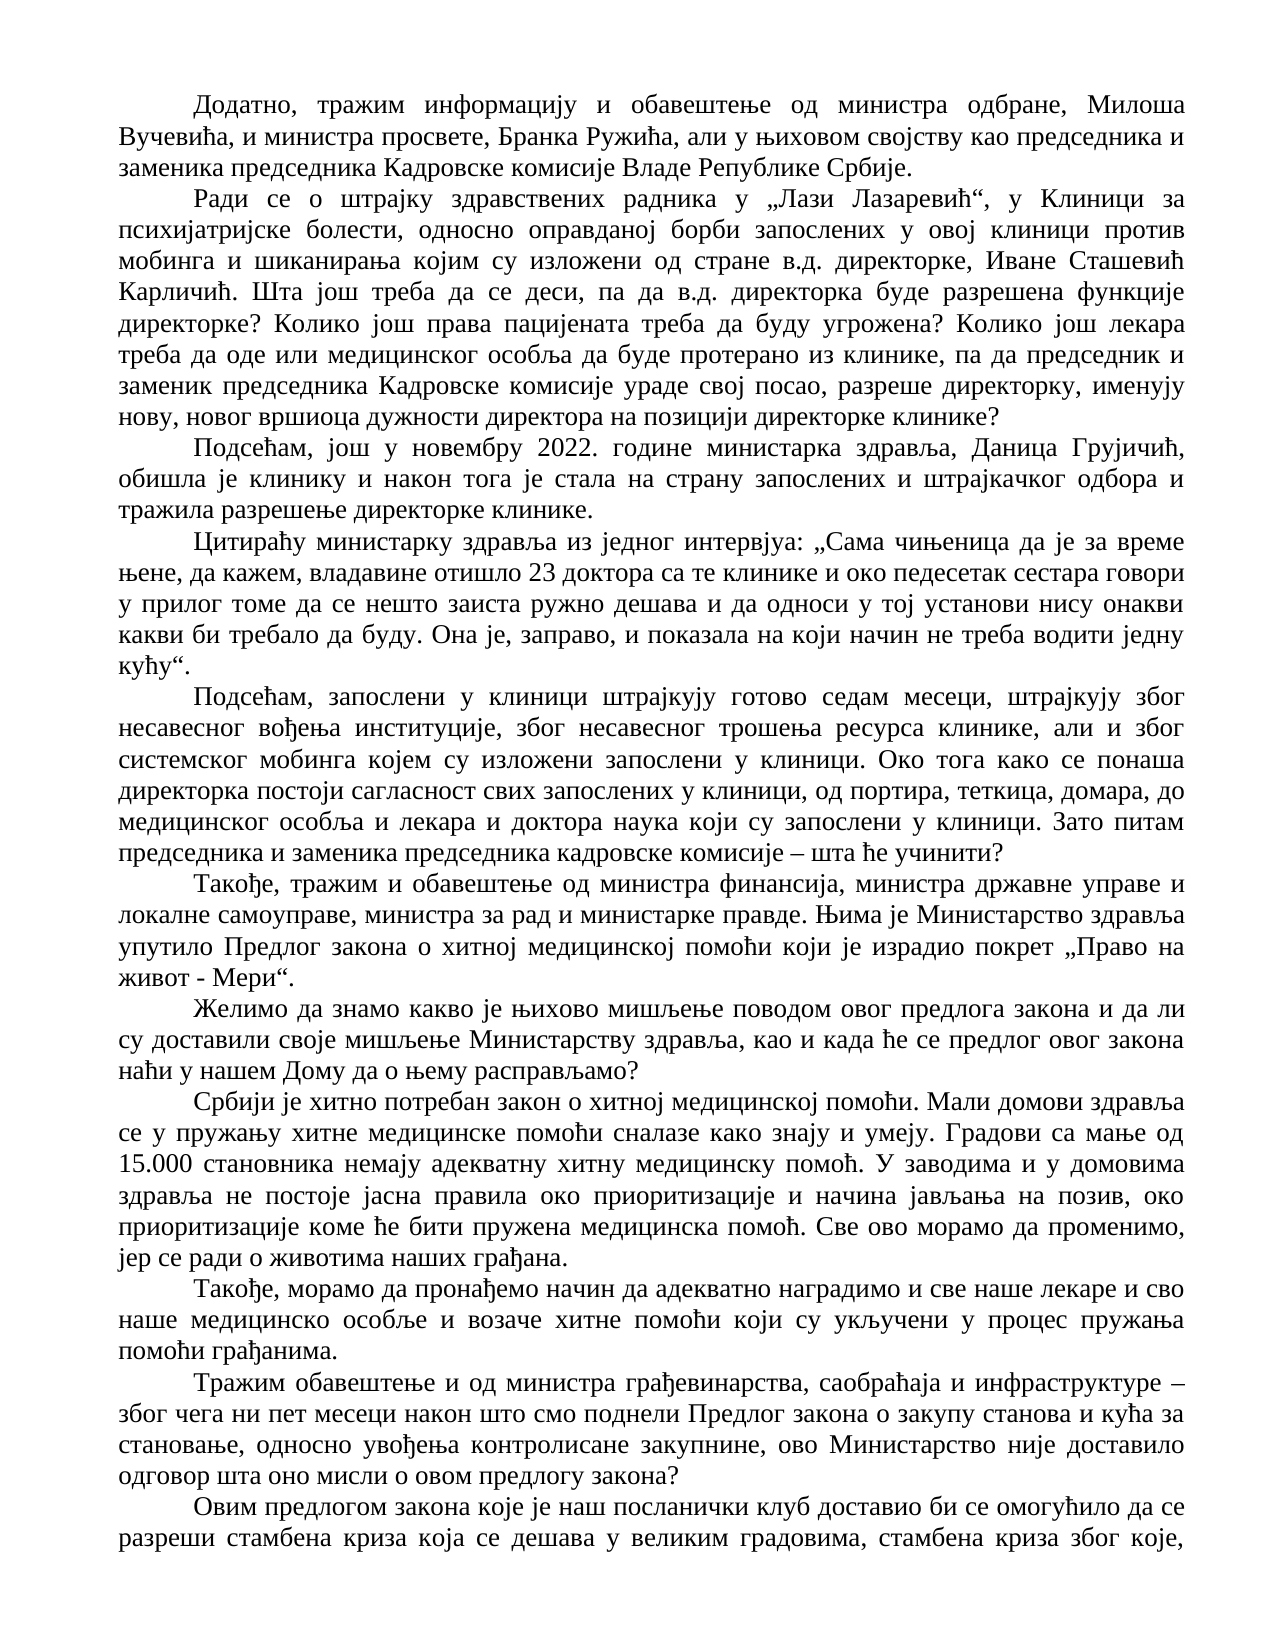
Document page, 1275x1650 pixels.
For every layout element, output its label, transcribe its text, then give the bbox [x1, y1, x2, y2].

text Цитираћу министарку здравља из једног интервјуа: „Сама чињеница да је за време њене, да кажем, владавине отишло 23 доктора са те клинике и око педесетак сестара говори у прилог томе да се нешто заиста ружно дешава и да односи у тој установи нису онакви какви би требало да буду. Она је, заправо, и показала на који начин не треба водити једну кућу“. [118, 525, 1186, 680]
text Србији је хитно потребан закон о хитној медицинској помоћи. Мали домови здравља се у пружању хитне медицинске помоћи сналазе како знају и умеју. Градови са мање од 15.000 становника немају адекватну хитну медицинску помоћ. У заводима и у домовима здравља не постоје јасна правила око приоритизације и начина јављања на позив, око приоритизације коме ће бити пружена медицинска помоћ. Све ово морамо да променимо, јер се ради о животима наших грађана. [118, 1085, 1186, 1272]
text Подсећам, запослени у клиници штрајкују готово седам месеци, штрајкују због несавесног вођења институције, због несавесног трошења ресурса клинике, али и због системског мобинга којем су изложени запослени у клиници. Око тога како се понаша директорка постоји сагласност свих запослених у клиници, од портира, теткица, домара, до медицинског особља и лекара и доктора наука који су запослени у клиници. Зато питам председника и заменика председника кадровске комисије – шта ће учинити? [118, 680, 1186, 867]
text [118, 1490, 1186, 1552]
text Тражим обавештење и од министра грађевинарства, саобраћаја и инфраструктуре – због чега ни пет месеци након што смо поднели Предлог закона о закупу станова и кућа за становање, односно увођења контролисане закупнине, ово Министарство није доставило одговор шта оно мисли о овом предлогу закона? [118, 1366, 1186, 1490]
text Желимо да знамо какво је њихово мишљење поводом овог предлога закона и да ли су доставили своје мишљење Министарству здравља, као и када ће се предлог овог закона наћи у нашем Дому да о њему расправљамо? [118, 992, 1186, 1085]
text Додатно, тражим информацију и обавештење од министра одбране, Милоша Вучевића, и министра просвете, Бранка Ружића, али у њиховом својству као председника и заменика председника Кадровске комисије Владе Републике Србије. [118, 89, 1186, 182]
text Такође, тражим и обавештење од министра финансија, министра државне управе и локалне самоуправе, министра за рад и министарке правде. Њима је Министарство здравља упутило Предлог закона о хитној медицинској помоћи који је израдио покрет „Право на живот - Мери“. [118, 867, 1186, 992]
text Такође, морамо да пронађемо начин да адекватно наградимо и све наше лекаре и сво наше медицинско особље и возаче хитне помоћи који су укључени у процес пружања помоћи грађанима. [118, 1272, 1186, 1366]
text Ради се о штрајку здравствених радника у „Лази Лазаревић“, у Клиници за психијатријске болести, односно оправданој борби запослених у овој клиници против мобинга и шиканирања којим су изложени од стране в.д. директорке, Иване Сташевић Карличић. Шта још треба да се деси, па да в.д. директорка буде разрешена функције директорке? Колико још права пацијената треба да буду угрожена? Колико још лекара треба да оде или медицинског особља да буде протерано из клинике, па да председник и заменик председника Кадровске комисије ураде свој посао, разреше директорку, именују нову, новог вршиоца дужности директора на позицији директорке клинике? [118, 182, 1186, 431]
text Подсећам, још у новембру 2022. године министарка здравља, Даница Грујичић, обишла је клинику и након тога је стала на страну запослених и штрајкачког одбора и тражила разрешење директорке клинике. [118, 431, 1186, 525]
